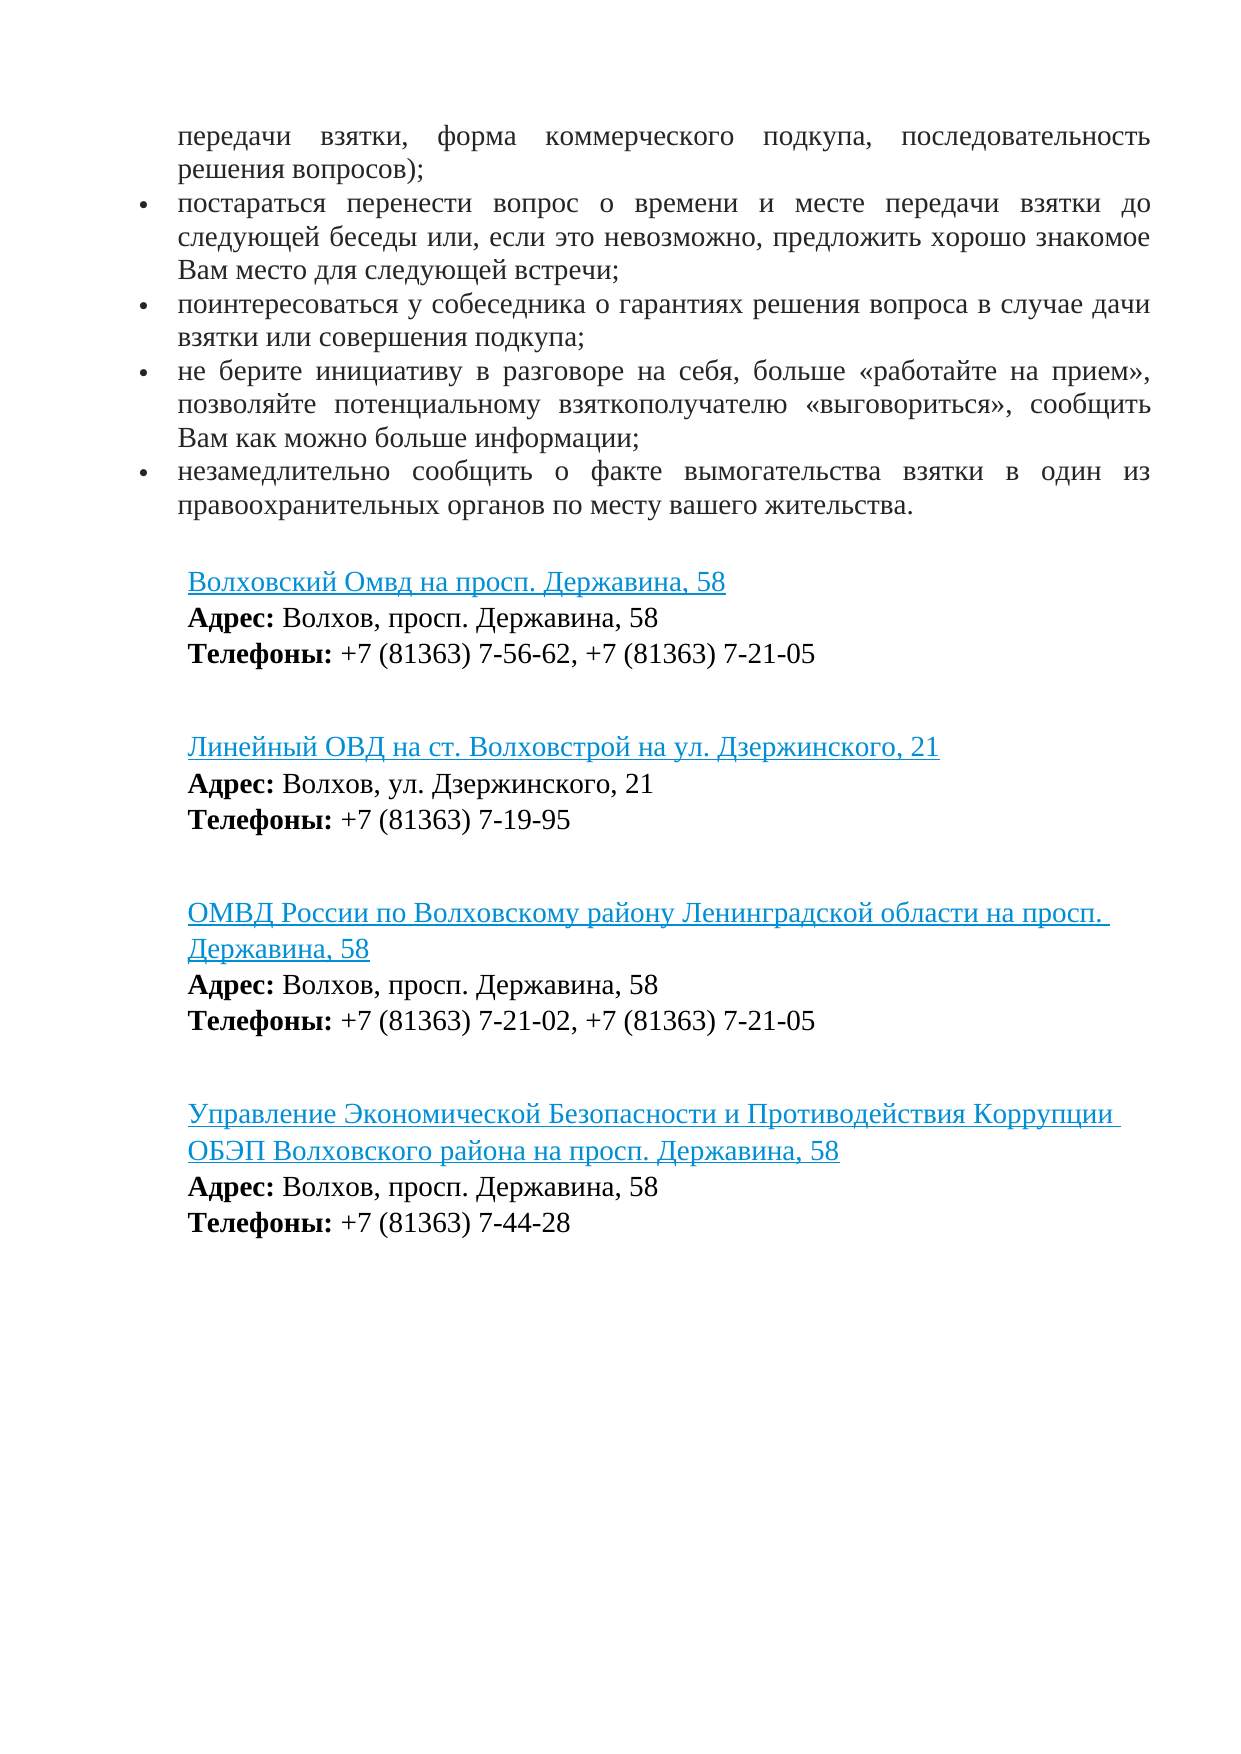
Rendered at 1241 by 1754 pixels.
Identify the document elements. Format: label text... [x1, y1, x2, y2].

table_cell ОМВД России по Волховскому району Ленинградской области на просп. Державина, 58 Адрес: Волхов, просп. Державина, 58 Телефоны: +7 (81363) 7-21-02, +7 (81363) 7-21-05 [177, 885, 1152, 1087]
table_cell Управление Экономической Безопасности и Противодействия Коррупции ОБЭП Волховского района на просп. Державина, 58 Адрес: Волхов, просп. Державина, 58 Телефоны: +7 (81363) 7-44-28 [177, 1087, 1152, 1288]
table_cell Линейный ОВД на ст. Волховстрой на ул. Дзержинского, 21 Адрес: Волхов, ул. Дзержинского, 21 Телефоны: +7 (81363) 7-19-95 [177, 720, 1152, 885]
list незамедлительно сообщить о факте вымогательства взятки в один из правоохранительных органов по месту вашего жительства. [140, 453, 1152, 521]
list поинтересоваться у собеседника о гарантиях решения вопроса в случае дачи взятки или совершения подкупа; [140, 286, 1152, 353]
list не берите инициативу в разговоре на себя, больше «работайте на прием», позволяйте потенциальному взяткополучателю «выговориться», сообщить Вам как можно больше информации; [140, 353, 1152, 453]
table_header Волховский Омвд на просп. Державина, 58 Адрес: Волхов, просп. Державина, 58 Телефоны: +7 (81363) 7-56-62, +7 (81363) 7-21-05 [177, 554, 1152, 719]
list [140, 118, 1152, 185]
list постараться перенести вопрос о времени и месте передачи взятки до следующей беседы или, если это невозможно, предложить хорошо знакомое Вам место для следующей встречи; [140, 185, 1152, 286]
